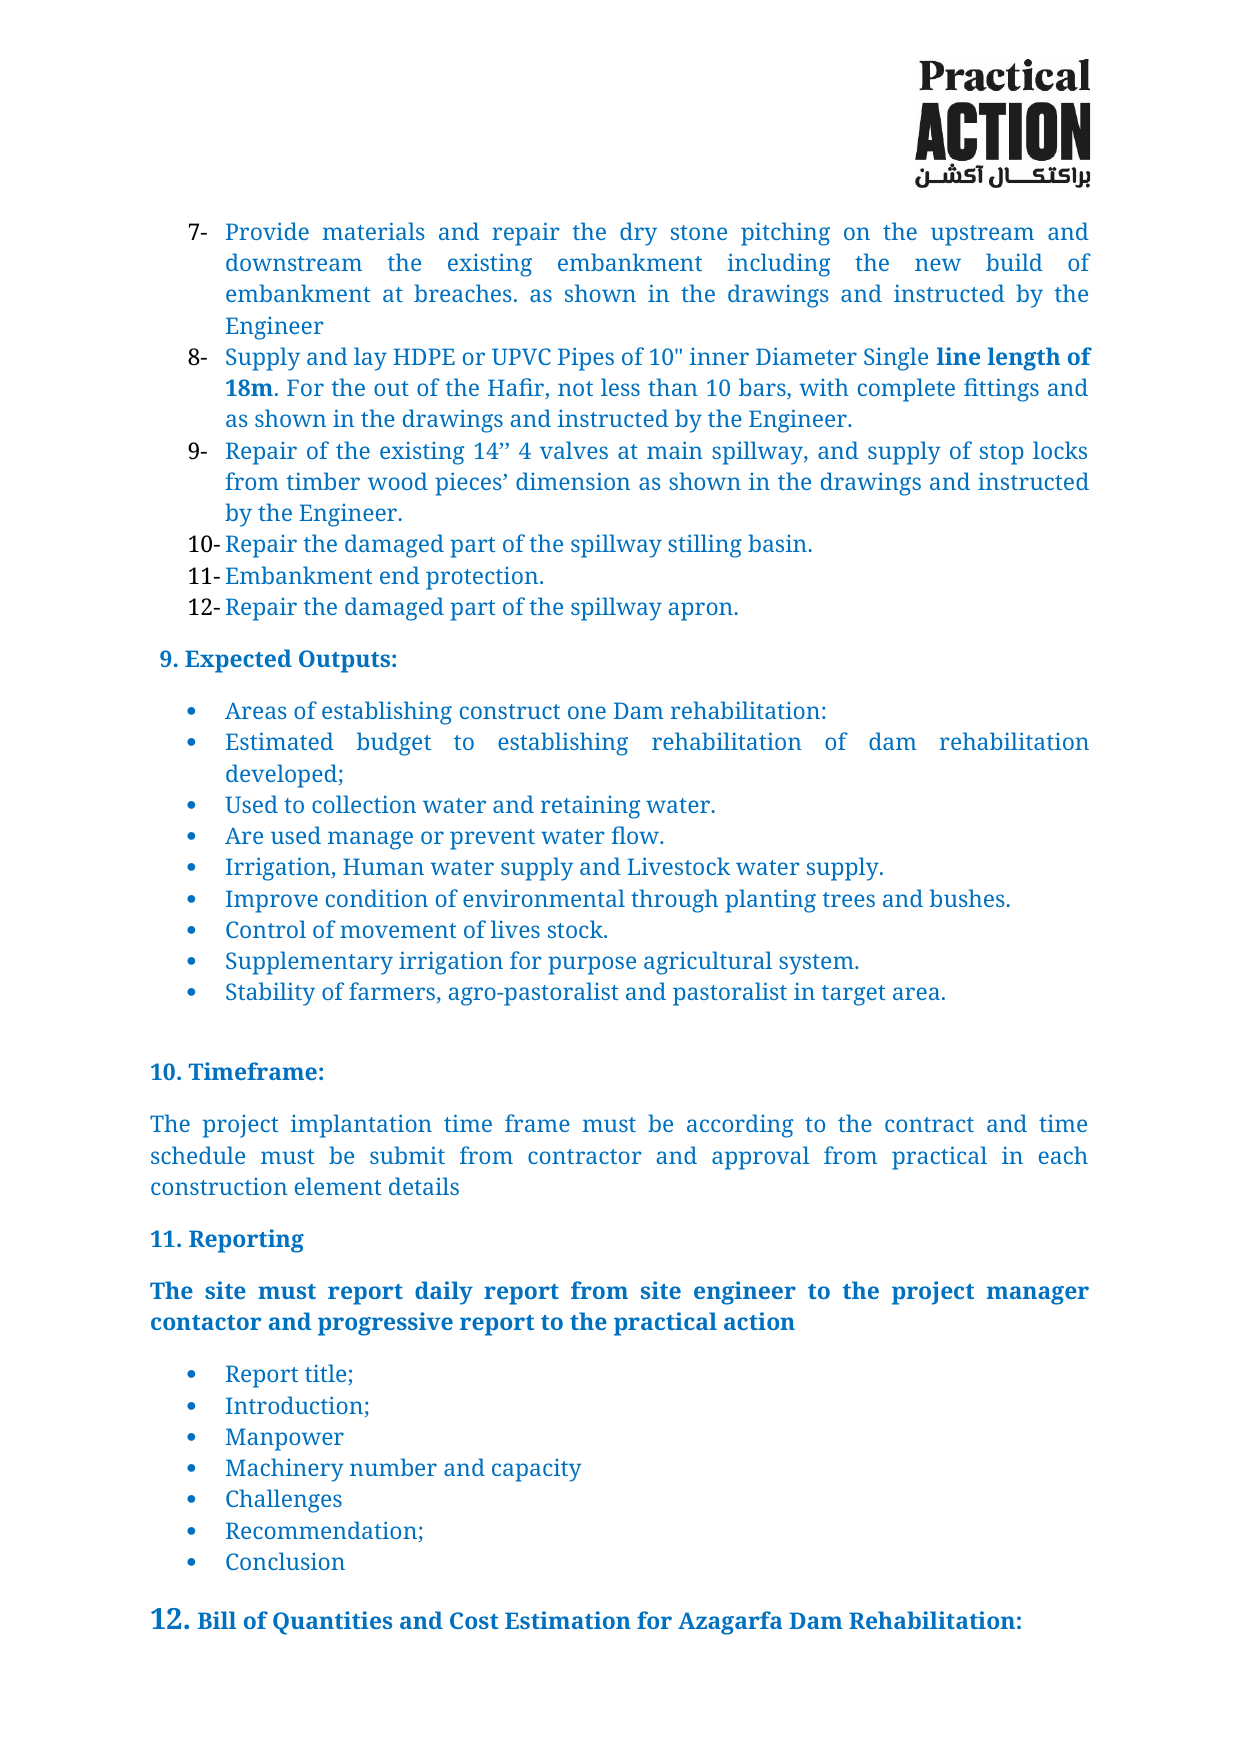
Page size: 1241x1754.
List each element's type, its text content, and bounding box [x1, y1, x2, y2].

list Control of movement of lives stock. [187, 914, 1090, 945]
list Irrigation, Human water supply and Livestock water supply. [187, 851, 1090, 882]
list Improve condition of environmental through planting trees and bushes. [187, 882, 1090, 914]
list Used to collection water and retaining water. [187, 789, 1090, 820]
list Supplementary irrigation for purpose agricultural system. [187, 945, 1090, 976]
list Conclusion [187, 1546, 1090, 1577]
text The project implantation time frame must be according to the contract and time schedule must be submit from contractor and approval from practical in each construction element details [150, 1108, 1090, 1202]
list Report title; [187, 1358, 1090, 1390]
text The site must report daily report from site engineer to the project manager contactor and progressive report to the practical action [150, 1275, 1090, 1338]
list Are used manage or prevent water flow. [187, 820, 1090, 851]
list Repair the damaged part of the spillway apron. [187, 591, 1090, 622]
list Embankment end protection. [187, 559, 1090, 591]
list Manpower [187, 1421, 1090, 1452]
list Areas of establishing construct one Dam rehabilitation: [187, 695, 1090, 726]
text 12. Bill of Quantities and Cost Estimation for Azagarfa Dam Rehabilitation: [150, 1598, 1090, 1638]
list Repair of the existing 14’’ 4 valves at main spillway, and supply of stop locks from timber wood pieces’ dimension as shown in the drawings and instructed by the Engineer. [187, 434, 1090, 528]
list Recommendation; [187, 1515, 1090, 1546]
list Introduction; [187, 1390, 1090, 1421]
list Provide materials and repair the dry stone pitching on the upstream and downstream the existing embankment including the new build of embankment at breaches. as shown in the drawings and instructed by the Engineer [187, 216, 1090, 341]
text 10. Timeframe: [150, 1056, 1090, 1088]
picture [915, 59, 1091, 188]
list Repair the damaged part of the spillway stilling basin. [187, 528, 1090, 559]
list Stability of farmers, agro-pastoralist and pastoralist in target area. [187, 976, 1090, 1007]
list Challenges [187, 1483, 1090, 1515]
text 9. Expected Outputs: [159, 643, 1090, 674]
list Supply and lay HDPE or UPVC Pipes of 10" inner Diameter Single line length of 18m. For the out of the Hafir, not less than 10 bars, with complete fittings and as shown in the drawings and instructed by the Engineer. [187, 341, 1090, 434]
text 11. Reporting [150, 1223, 1090, 1254]
list Estimated budget to establishing rehabilitation of dam rehabilitation developed; [187, 726, 1090, 789]
list Machinery number and capacity [187, 1452, 1090, 1483]
